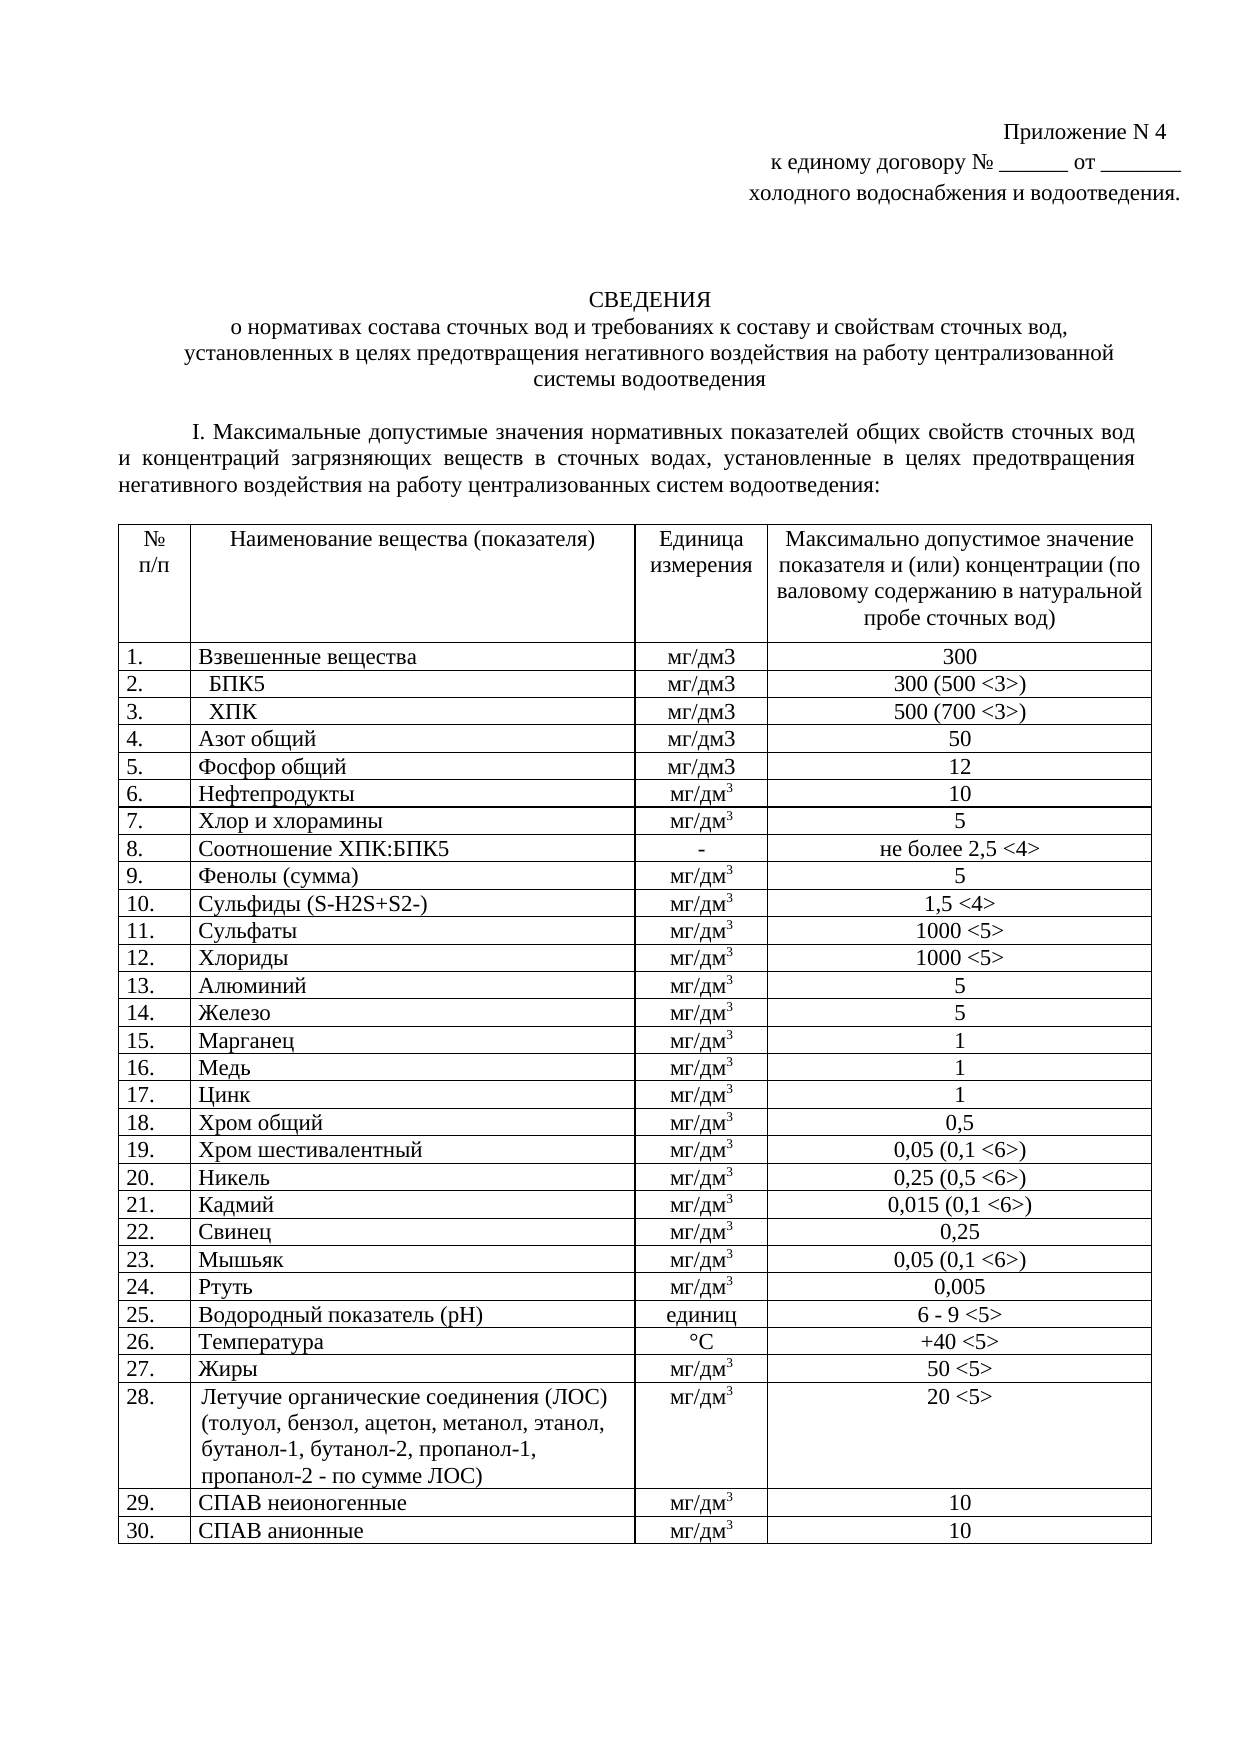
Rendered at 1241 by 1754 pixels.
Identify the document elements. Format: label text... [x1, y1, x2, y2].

table_header Единица измерения [636, 525, 767, 642]
table_cell Фосфор общий [191, 753, 634, 779]
table_cell 2. [119, 671, 190, 697]
table_cell мг/дм3 [636, 753, 767, 779]
table_cell 4. [119, 725, 190, 752]
table_cell Железо [191, 999, 634, 1026]
table_cell 7. [119, 808, 190, 834]
table_cell мг/дм3 [636, 1054, 767, 1080]
table_cell мг/дм3 [636, 1191, 767, 1217]
table_cell мг/дм3 [636, 1383, 767, 1488]
table_cell СПАВ анионные [191, 1517, 634, 1543]
subtitle о нормативах состава сточных вод и требованиях к составу и свойствам сточных вод, [118, 313, 1181, 339]
table_cell Сульфиды (S-H2S+S2-) [191, 890, 634, 916]
table_cell 500 (700 <3>) [768, 698, 1151, 724]
table_cell 29. [119, 1489, 190, 1516]
table_cell 10. [119, 890, 190, 916]
table_cell мг/дм3 [636, 1219, 767, 1245]
table_cell Взвешенные вещества [191, 643, 634, 669]
table_cell 24. [119, 1273, 190, 1299]
table_cell Хром общий [191, 1109, 634, 1135]
table_cell мг/дм3 [636, 1081, 767, 1108]
table_cell 13. [119, 972, 190, 998]
table_cell Свинец [191, 1219, 634, 1245]
table_cell 27. [119, 1355, 190, 1382]
table_cell мг/дм3 [636, 725, 767, 752]
table_cell Хром шестивалентный [191, 1136, 634, 1163]
table_cell 6. [119, 780, 190, 806]
table_cell мг/дм3 [636, 671, 767, 697]
table_cell мг/дм3 [636, 1109, 767, 1135]
table_cell 6 - 9 <5> [768, 1301, 1151, 1327]
table_cell единиц [636, 1301, 767, 1327]
text Приложение N 4 [929, 118, 1181, 144]
table_cell 26. [119, 1328, 190, 1354]
table_cell 10 [768, 1517, 1151, 1543]
table_cell Мышьяк [191, 1246, 634, 1272]
table_cell 23. [119, 1246, 190, 1272]
table_cell мг/дм3 [636, 808, 767, 834]
table_cell 300 [768, 643, 1151, 669]
table_cell Марганец [191, 1027, 634, 1053]
table_cell Сульфаты [191, 917, 634, 943]
table_cell 5 [768, 999, 1151, 1026]
subtitle системы водоотведения [118, 365, 1181, 392]
table_cell 12 [768, 753, 1151, 779]
table_cell Никель [191, 1164, 634, 1190]
table_cell СПАВ неионогенные [191, 1489, 634, 1516]
table_cell Температура [191, 1328, 634, 1354]
table_cell 14. [119, 999, 190, 1026]
table_cell 28. [119, 1383, 190, 1488]
table_cell 1 [768, 1054, 1151, 1080]
table_cell мг/дм3 [636, 780, 767, 806]
table_cell Соотношение ХПК:БПК5 [191, 835, 634, 861]
table_cell 1000 <5> [768, 945, 1151, 971]
table_cell 1,5 <4> [768, 890, 1151, 916]
table_cell 0,015 (0,1 <6>) [768, 1191, 1151, 1217]
table_cell мг/дм3 [636, 698, 767, 724]
table_cell 0,005 [768, 1273, 1151, 1299]
table_cell 1 [768, 1027, 1151, 1053]
table_cell мг/дм3 [636, 917, 767, 943]
table_cell 10 [768, 780, 1151, 806]
table_cell °C [636, 1328, 767, 1354]
table_cell ХПК [191, 698, 634, 724]
table_cell 1000 <5> [768, 917, 1151, 943]
table_cell Нефтепродукты [191, 780, 634, 806]
table_cell мг/дм3 [636, 972, 767, 998]
table_header Максимально допустимое значение показателя и (или) концентрации (по валовому содержанию в натуральной пробе сточных вод) [768, 525, 1151, 642]
table_cell мг/дм3 [636, 1355, 767, 1382]
table_cell 8. [119, 835, 190, 861]
table_cell +40 <5> [768, 1328, 1151, 1354]
table_cell 1 [768, 1081, 1151, 1108]
table_header № п/п [119, 525, 190, 642]
table_cell 22. [119, 1219, 190, 1245]
table_cell мг/дм3 [636, 1164, 767, 1190]
table_cell 0,05 (0,1 <6>) [768, 1136, 1151, 1163]
table_cell 16. [119, 1054, 190, 1080]
table_cell 5 [768, 862, 1151, 889]
table_cell мг/дм3 [636, 862, 767, 889]
table_cell 9. [119, 862, 190, 889]
table_cell 50 [768, 725, 1151, 752]
table_cell Летучие органические соединения (ЛОС) (толуол, бензол, ацетон, метанол, этанол, бутанол-1, бутанол-2, пропанол-1, пропанол-2 - по сумме ЛОС) [191, 1383, 634, 1488]
table_cell 21. [119, 1191, 190, 1217]
subtitle установленных в целях предотвращения негативного воздействия на работу централизованной [118, 339, 1181, 365]
table_cell мг/дм3 [636, 1273, 767, 1299]
table_cell 50 <5> [768, 1355, 1151, 1382]
table_cell 19. [119, 1136, 190, 1163]
table_cell 300 (500 <3>) [768, 671, 1151, 697]
table_cell Азот общий [191, 725, 634, 752]
table_cell - [636, 835, 767, 861]
table_cell Ртуть [191, 1273, 634, 1299]
table_cell не более 2,5 <4> [768, 835, 1151, 861]
table_cell 18. [119, 1109, 190, 1135]
table_cell Кадмий [191, 1191, 634, 1217]
table_cell Хлор и хлорамины [191, 808, 634, 834]
table_cell 5 [768, 972, 1151, 998]
text I. Максимальные допустимые значения нормативных показателей общих свойств сточных вод и концентраций загрязняющих веществ в сточных водах, установленные в целях предотвращения негативного воздействия на работу централизованных систем водоотведения: [118, 418, 1137, 497]
table_cell 20. [119, 1164, 190, 1190]
table_cell мг/дм3 [636, 1489, 767, 1516]
table_cell мг/дм3 [636, 1246, 767, 1272]
table_cell Медь [191, 1054, 634, 1080]
table_cell 20 <5> [768, 1383, 1151, 1488]
table_cell мг/дм3 [636, 945, 767, 971]
table_cell 15. [119, 1027, 190, 1053]
text к единому договору № ______ от _______ [118, 148, 1181, 175]
table_cell 11. [119, 917, 190, 943]
table_cell 10 [768, 1489, 1151, 1516]
table_cell 0,25 [768, 1219, 1151, 1245]
table_cell мг/дм3 [636, 999, 767, 1026]
table_cell 0,05 (0,1 <6>) [768, 1246, 1151, 1272]
table_cell мг/дм3 [636, 1136, 767, 1163]
table_cell 0,25 (0,5 <6>) [768, 1164, 1151, 1190]
table_cell 5. [119, 753, 190, 779]
table_cell 12. [119, 945, 190, 971]
table_cell мг/дм3 [636, 1517, 767, 1543]
table_header Наименование вещества (показателя) [191, 525, 634, 642]
table_cell Цинк [191, 1081, 634, 1108]
table_cell Алюминий [191, 972, 634, 998]
table_cell БПК5 [191, 671, 634, 697]
table_cell Жиры [191, 1355, 634, 1382]
text холодного водоснабжения и водоотведения. [118, 178, 1181, 205]
table_cell мг/дм3 [636, 890, 767, 916]
table_cell 25. [119, 1301, 190, 1327]
table_cell Водородный показатель (pH) [191, 1301, 634, 1327]
subtitle СВЕДЕНИЯ [118, 286, 1181, 313]
table_cell 5 [768, 808, 1151, 834]
table_cell Хлориды [191, 945, 634, 971]
table_cell мг/дм3 [636, 643, 767, 669]
table_cell 0,5 [768, 1109, 1151, 1135]
table_cell 30. [119, 1517, 190, 1543]
table_cell мг/дм3 [636, 1027, 767, 1053]
table_cell 17. [119, 1081, 190, 1108]
table_cell 1. [119, 643, 190, 669]
table_cell Фенолы (сумма) [191, 862, 634, 889]
table_cell 3. [119, 698, 190, 724]
